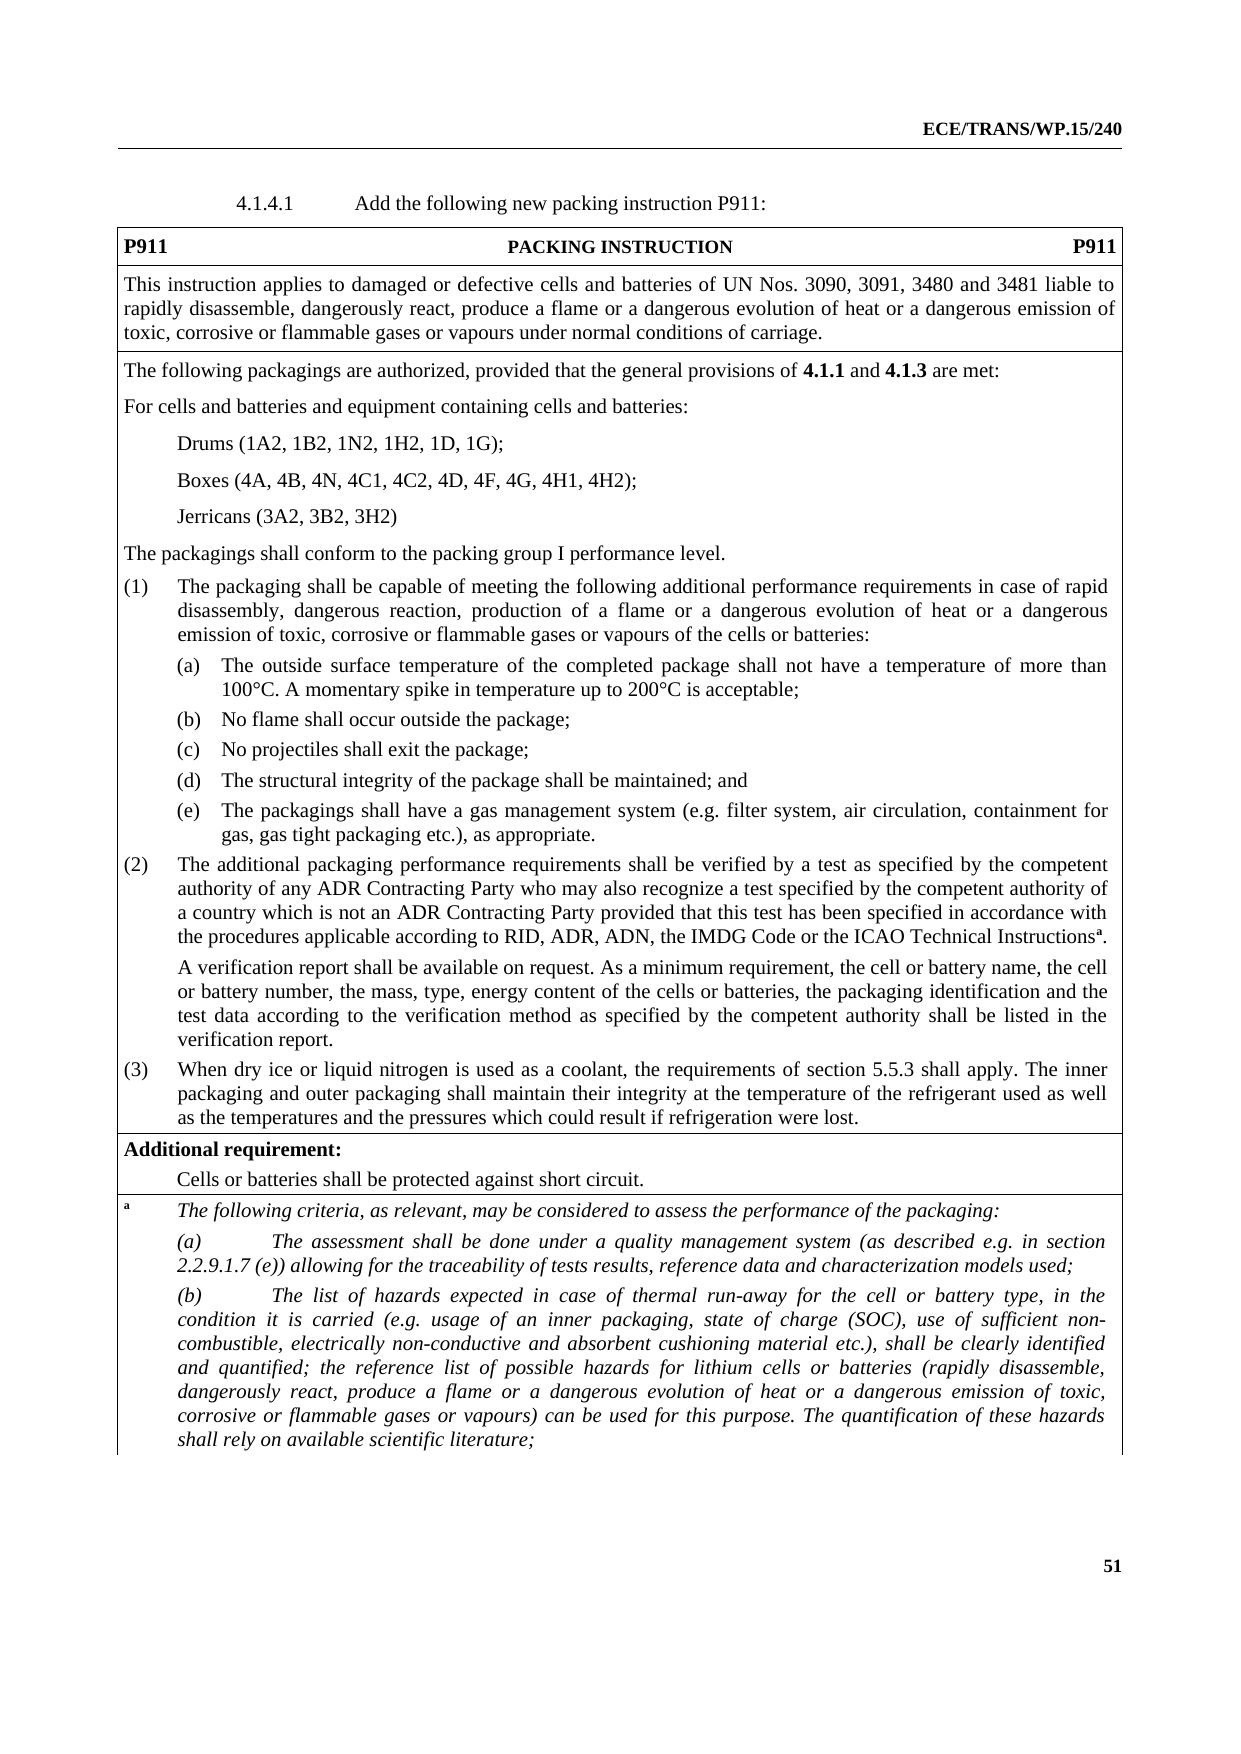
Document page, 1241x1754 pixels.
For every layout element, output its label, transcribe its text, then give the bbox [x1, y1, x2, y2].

table_header P911 [118, 228, 453, 265]
table_cell Additional requirement: [118, 1134, 1122, 1164]
table_cell (d) The structural integrity of the package shall be maintained; and [118, 764, 1122, 795]
table_cell (e) The packagings shall have a gas management system (e.g. filter system, air circulation, containment for gas, gas tight packaging etc.), as appropriate. [118, 795, 1122, 849]
table_cell (b) The list of hazards expected in case of thermal run-away for the cell or battery type, in the condition it is carried (e.g. usage of an inner packaging, state of charge (SOC), use of sufficient non-combustible, electrically non-conductive and absorbent cushioning material etc.), shall be clearly identified and quantified; the reference list of possible hazards for lithium cells or batteries (rapidly disassemble, dangerously react, produce a flame or a dangerous evolution of heat or a dangerous emission of toxic, corrosive or flammable gases or vapours) can be used for this purpose. The quantification of these hazards shall rely on available scientific literature; [118, 1280, 1122, 1454]
table_cell a The following criteria, as relevant, may be considered to assess the performance of the packaging: [118, 1195, 1122, 1226]
table_cell (a) The outside surface temperature of the completed package shall not have a temperature of more than 100°C. A momentary spike in temperature up to 200°C is acceptable; [118, 649, 1122, 704]
table_cell The following packagings are authorized, provided that the general provisions of 4.1.1 and 4.1.3 are met: [118, 352, 1122, 388]
table_cell (1) The packaging shall be capable of meeting the following additional performance requirements in case of rapid disassembly, dangerous reaction, production of a flame or a dangerous evolution of heat or a dangerous emission of toxic, corrosive or flammable gases or vapours of the cells or batteries: [118, 571, 1122, 649]
table_header P911 [788, 228, 1122, 265]
table_cell The packagings shall conform to the packing group I performance level. [118, 534, 1122, 571]
table_cell (a) The assessment shall be done under a quality management system (as described e.g. in section 2.2.9.1.7 (e)) allowing for the traceability of tests results, reference data and characterization models used; [118, 1226, 1122, 1280]
table_header PACKING INSTRUCTION [453, 228, 787, 265]
table_cell (c) No projectiles shall exit the package; [118, 734, 1122, 764]
table_cell A verification report shall be available on request. As a minimum requirement, the cell or battery name, the cell or battery number, the mass, type, energy content of the cells or batteries, the packaging identification and the test data according to the verification method as specified by the competent authority shall be listed in the verification report. [118, 952, 1122, 1054]
table_cell For cells and batteries and equipment containing cells and batteries: [118, 388, 1122, 425]
table_cell Jerricans (3A2, 3B2, 3H2) [118, 498, 1122, 534]
table_cell Boxes (4A, 4B, 4N, 4C1, 4C2, 4D, 4F, 4G, 4H1, 4H2); [118, 461, 1122, 498]
table_cell (b) No flame shall occur outside the package; [118, 704, 1122, 734]
table_cell This instruction applies to damaged or defective cells and batteries of UN Nos. 3090, 3091, 3480 and 3481 liable to rapidly disassemble, dangerously react, produce a flame or a dangerous evolution of heat or a dangerous emission of toxic, corrosive or flammable gases or vapours under normal conditions of carriage. [118, 266, 1122, 351]
table_cell (3) When dry ice or liquid nitrogen is used as a coolant, the requirements of section 5.5.3 shall apply. The inner packaging and outer packaging shall maintain their integrity at the temperature of the refrigerant used as well as the temperatures and the pressures which could result if refrigeration were lost. [118, 1054, 1122, 1132]
table_cell Cells or batteries shall be protected against short circuit. [118, 1164, 1122, 1194]
table_cell Drums (1A2, 1B2, 1N2, 1H2, 1D, 1G); [118, 425, 1122, 461]
table_cell (2) The additional packaging performance requirements shall be verified by a test as specified by the competent authority of any ADR Contracting Party who may also recognize a test specified by the competent authority of a country which is not an ADR Contracting Party provided that this test has been specified in accordance with the procedures applicable according to RID, ADR, ADN, the IMDG Code or the ICAO Technical Instructionsa. [118, 849, 1122, 952]
text 4.1.4.1 Add the following new packing instruction P911: [236, 190, 1004, 215]
